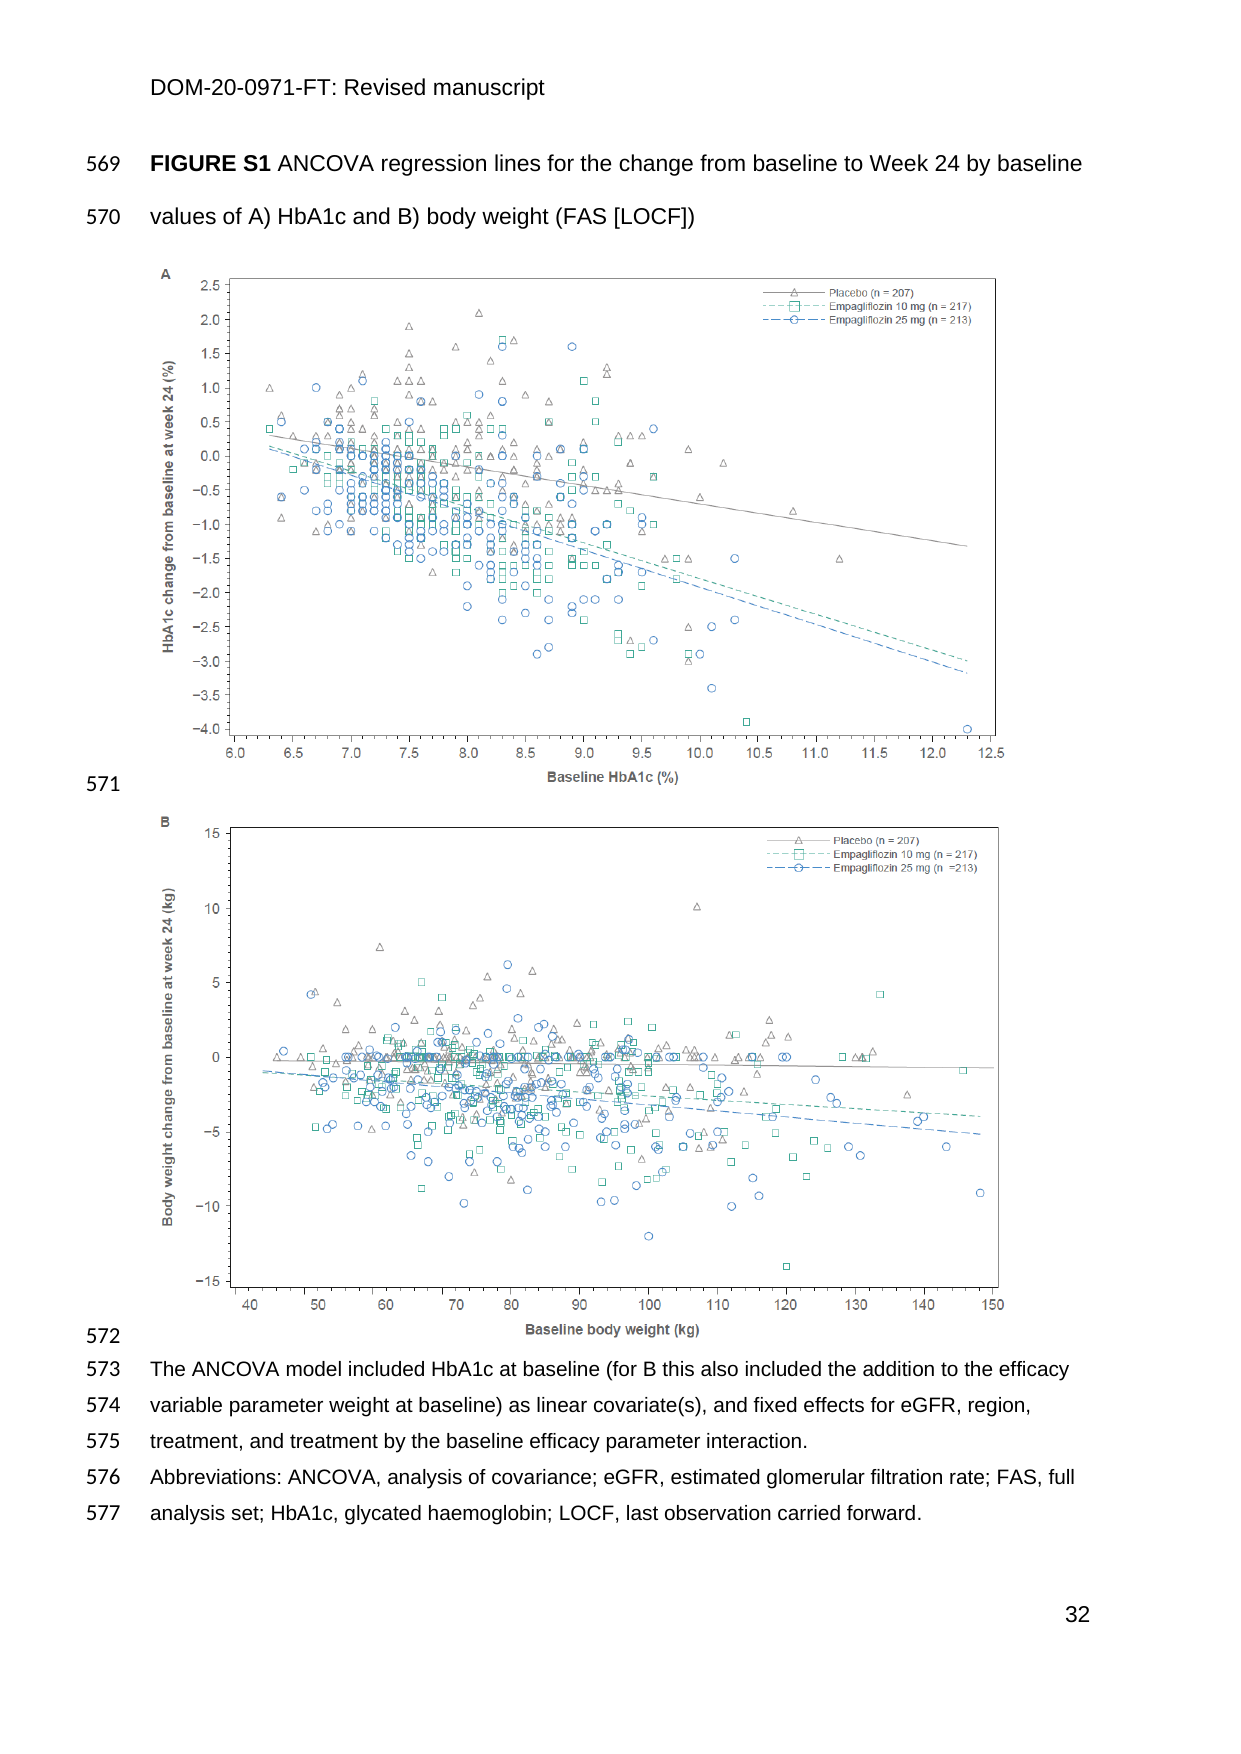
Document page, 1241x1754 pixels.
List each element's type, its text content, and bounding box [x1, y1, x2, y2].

text Abbreviations: ANCOVA, analysis of covariance; eGFR, estimated glomerular filtration rate; FAS, full analysis set; HbA1c, glycated haemoglobin; LOCF, last observation carried forward. [150, 1465, 1090, 1525]
text The ANCOVA model included HbA1c at baseline (for B this also included the addition to the efficacy variable parameter weight at baseline) as linear covariate(s), and fixed effects for eGFR, region, treatment, and treatment by the baseline efficacy parameter interaction. [150, 1357, 1090, 1453]
text FIGURE S1 ANCOVA regression lines for the change from baseline to Week 24 by baseline values of A) HbA1c and B) body weight (FAS [LOCF]) [150, 150, 1090, 229]
picture [150, 255, 1014, 792]
picture [150, 805, 1014, 1344]
